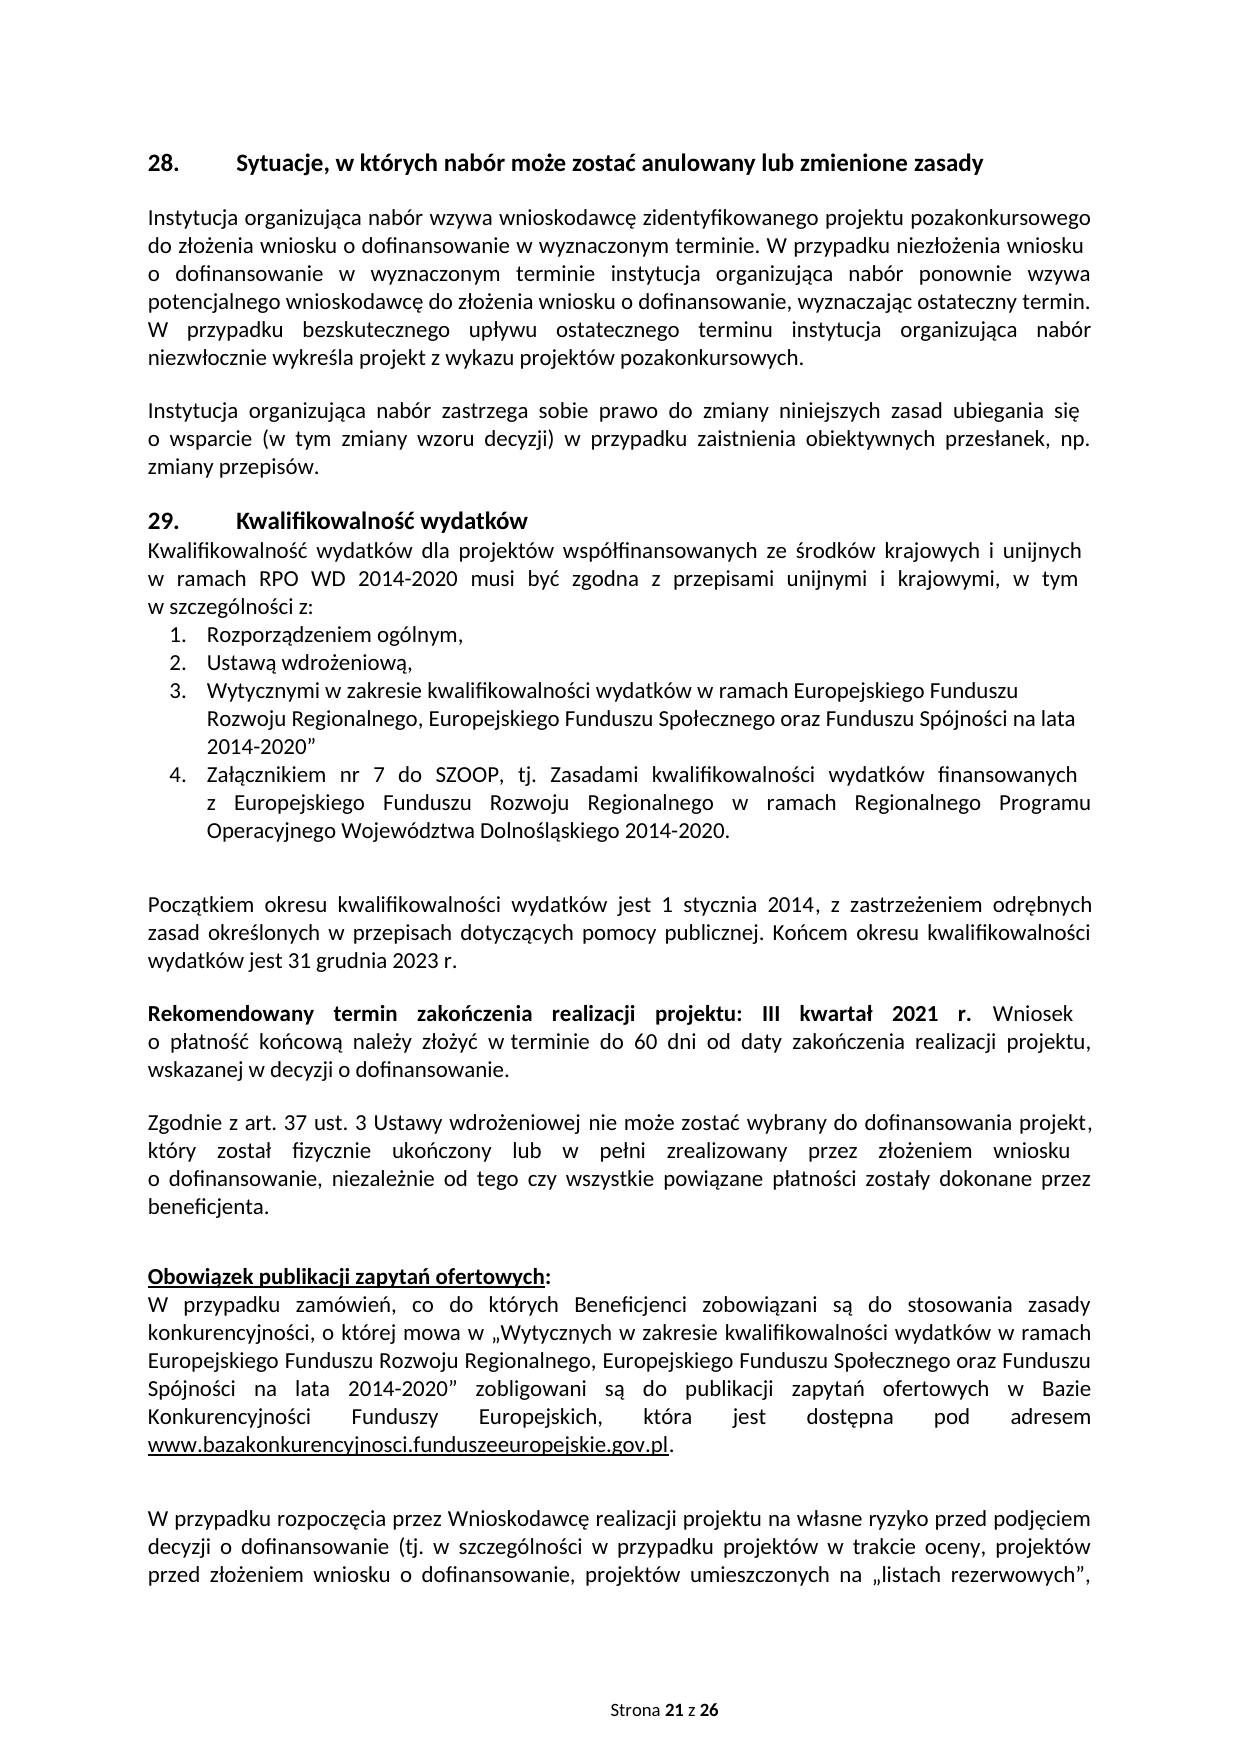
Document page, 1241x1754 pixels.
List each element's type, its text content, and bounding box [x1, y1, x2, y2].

list Ustawą wdrożeniową, [169, 648, 1093, 676]
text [148, 1504, 1093, 1588]
text Obowiązek publikacji zapytań ofertowych: [148, 1262, 1093, 1290]
text Rekomendowany termin zakończenia realizacji projektu: III kwartał 2021 r. Wniosek o płatność końcową należy złożyć w terminie do 60 dni od daty zakończenia realizacji projektu, wskazanej w decyzji o dofinansowanie. [148, 999, 1093, 1083]
list Rozporządzeniem ogólnym, [169, 620, 1093, 648]
list Wytycznymi w zakresie kwalifikowalności wydatków w ramach Europejskiego Funduszu Rozwoju Regionalnego, Europejskiego Funduszu Społecznego oraz Funduszu Spójności na lata 2014-2020” [169, 676, 1093, 760]
text Zgodnie z art. 37 ust. 3 Ustawy wdrożeniowej nie może zostać wybrany do dofinansowania projekt, który został fizycznie ukończony lub w pełni zrealizowany przez złożeniem wniosku o dofinansowanie, niezależnie od tego czy wszystkie powiązane płatności zostały dokonane przez beneficjenta. [148, 1108, 1093, 1220]
text Instytucja organizująca nabór zastrzega sobie prawo do zmiany niniejszych zasad ubiegania się o wsparcie (w tym zmiany wzoru decyzji) w przypadku zaistnienia obiektywnych przesłanek, np. zmiany przepisów. [148, 396, 1093, 480]
text Instytucja organizująca nabór wzywa wnioskodawcę zidentyfikowanego projektu pozakonkursowego do złożenia wniosku o dofinansowanie w wyznaczonym terminie. W przypadku niezłożenia wniosku o dofinansowanie w wyznaczonym terminie instytucja organizująca nabór ponownie wzywa potencjalnego wnioskodawcę do złożenia wniosku o dofinansowanie, wyznaczając ostateczny termin. W przypadku bezskutecznego upływu ostatecznego terminu instytucja organizująca nabór niezwłocznie wykreśla projekt z wykazu projektów pozakonkursowych. [148, 203, 1093, 371]
list Załącznikiem nr 7 do SZOOP, tj. Zasadami kwalifikowalności wydatków finansowanych z Europejskiego Funduszu Rozwoju Regionalnego w ramach Regionalnego Programu Operacyjnego Województwa Dolnośląskiego 2014-2020. [169, 760, 1093, 844]
text Początkiem okresu kwalifikowalności wydatków jest 1 stycznia 2014, z zastrzeżeniem odrębnych zasad określonych w przepisach dotyczących pomocy publicznej. Końcem okresu kwalifikowalności wydatków jest 31 grudnia 2023 r. [148, 890, 1093, 974]
text Kwalifikowalność wydatków dla projektów współfinansowanych ze środków krajowych i unijnych w ramach RPO WD 2014-2020 musi być zgodna z przepisami unijnymi i krajowymi, w tym w szczególności z: [148, 536, 1093, 620]
text W przypadku zamówień, co do których Beneficjenci zobowiązani są do stosowania zasady konkurencyjności, o której mowa w „Wytycznych w zakresie kwalifikowalności wydatków w ramach Europejskiego Funduszu Rozwoju Regionalnego, Europejskiego Funduszu Społecznego oraz Funduszu Spójności na lata 2014-2020” zobligowani są do publikacji zapytań ofertowych w Bazie Konkurencyjności Funduszy Europejskich, która jest dostępna pod adresem www.bazakonkurencyjnosci.funduszeeuropejskie.gov.pl. [148, 1290, 1093, 1458]
subtitle Sytuacje, w których nabór może zostać anulowany lub zmienione zasady [148, 148, 1093, 178]
subtitle Kwalifikowalność wydatków [148, 505, 1093, 536]
